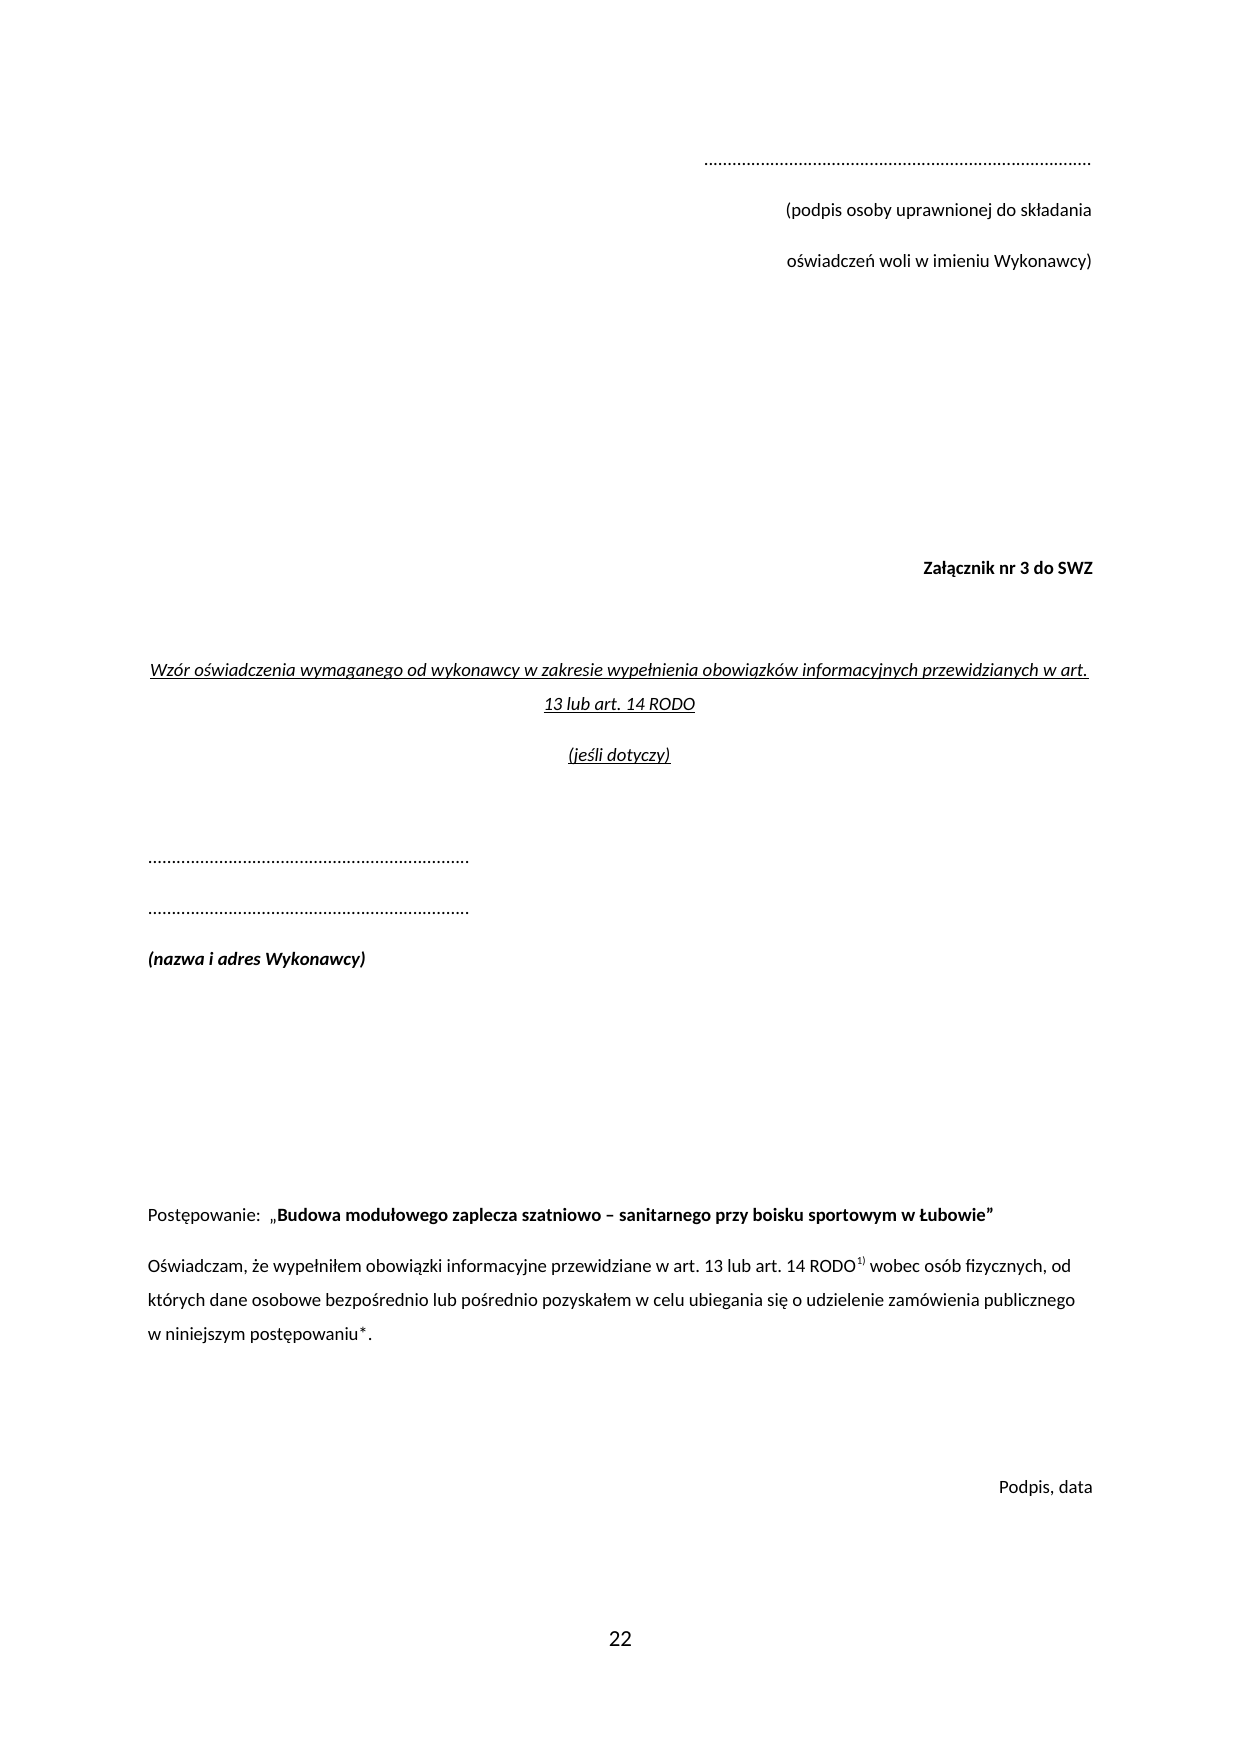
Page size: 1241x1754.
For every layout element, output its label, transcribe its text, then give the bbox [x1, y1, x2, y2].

text Podpis, data [148, 1476, 1093, 1499]
text oświadczeń woli w imieniu Wykonawcy) [148, 250, 1093, 273]
text (jeśli dotyczy) [148, 743, 1093, 766]
text .................................................................................. [148, 148, 1093, 171]
text Załącznik nr 3 do SWZ [148, 556, 1093, 579]
text .................................................................... [148, 846, 1093, 868]
text .................................................................... [148, 897, 1093, 919]
text (nazwa i adres Wykonawcy) [148, 948, 1093, 971]
text Oświadczam, że wypełniłem obowiązki informacyjne przewidziane w art. 13 lub art. 14 RODO1) wobec osób fizycznych, od których dane osobowe bezpośrednio lub pośrednio pozyskałem w celu ubiegania się o udzielenie zamówienia publicznego w niniejszym postępowaniu*. [148, 1254, 1093, 1346]
text Wzór oświadczenia wymaganego od wykonawcy w zakresie wypełnienia obowiązków informacyjnych przewidzianych w art. 13 lub art. 14 RODO [148, 658, 1093, 715]
text Postępowanie: „Budowa modułowego zaplecza szatniowo – sanitarnego przy boisku sportowym w Łubowie” [148, 1203, 1093, 1226]
text (podpis osoby uprawnionej do składania [148, 199, 1093, 222]
